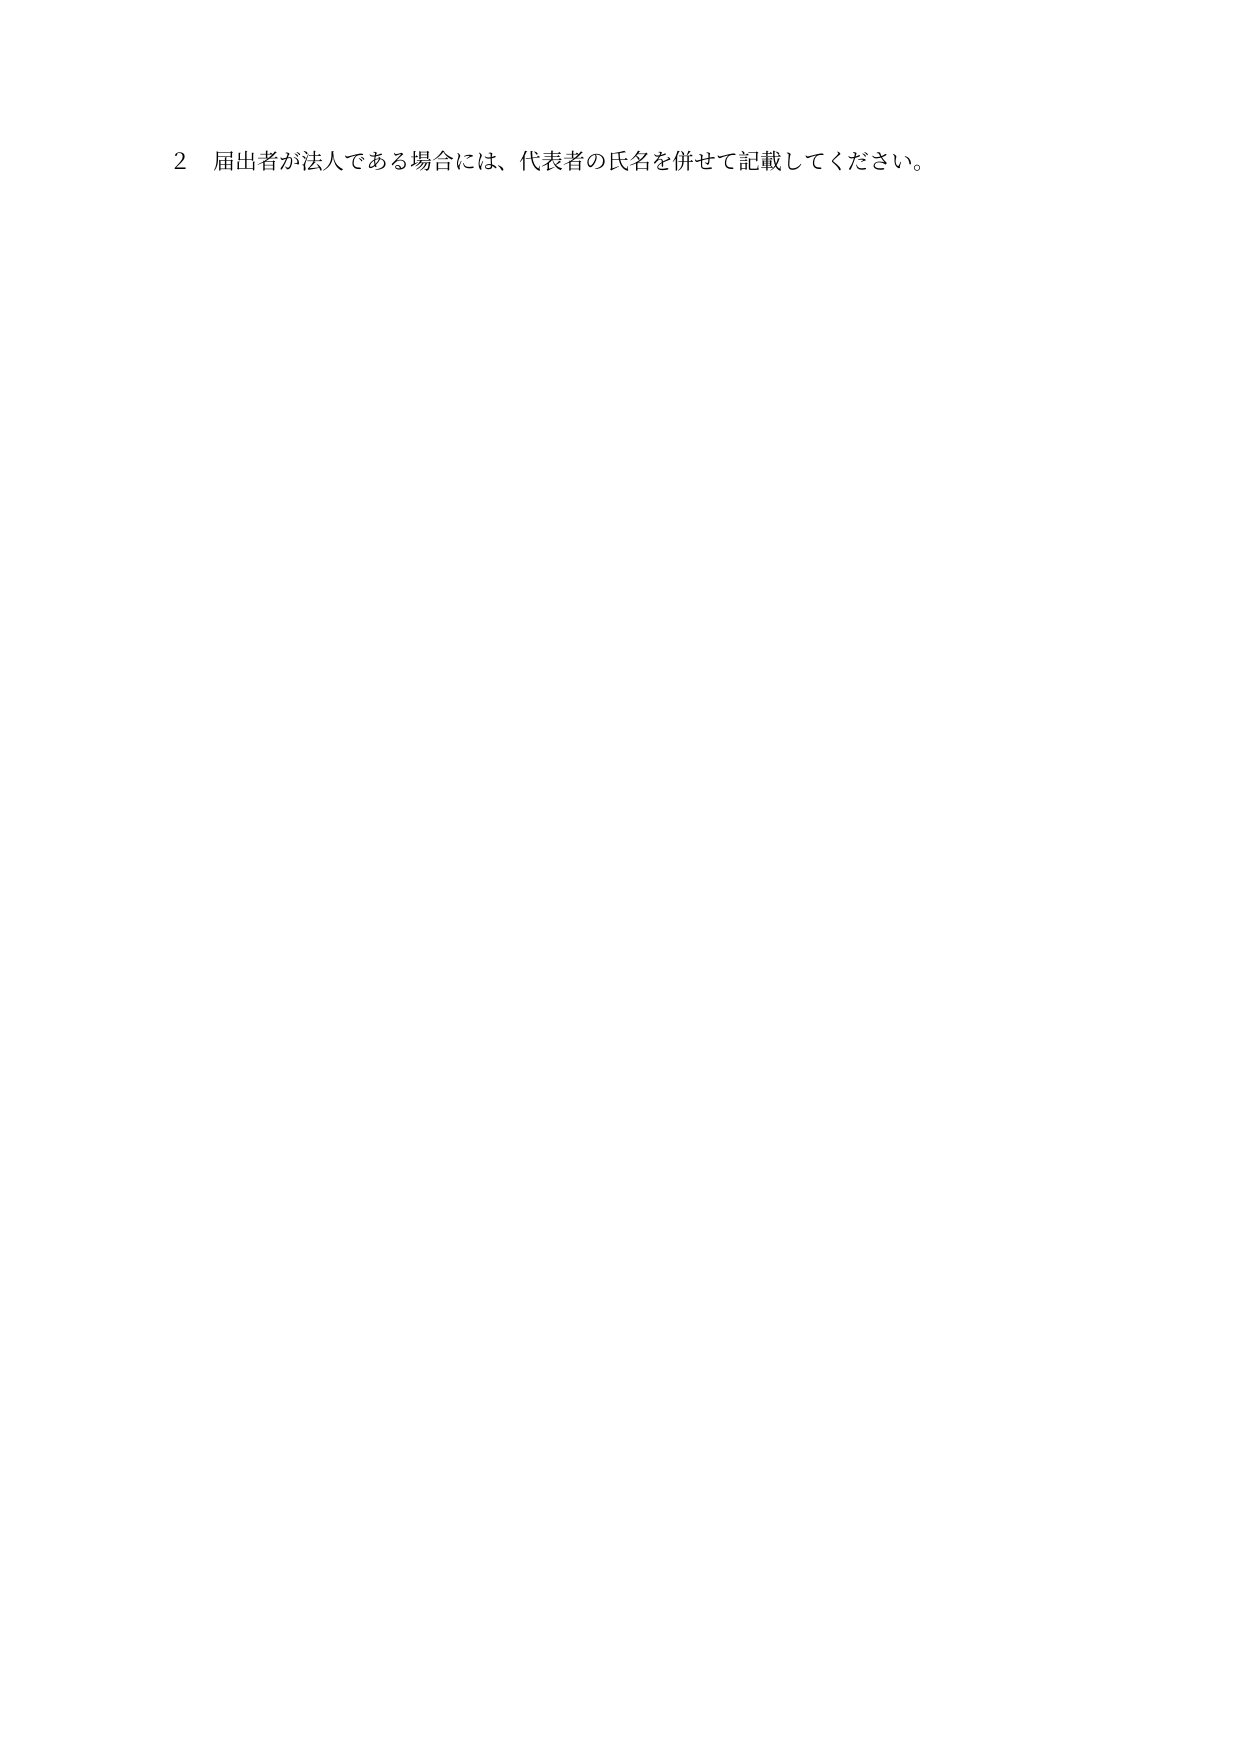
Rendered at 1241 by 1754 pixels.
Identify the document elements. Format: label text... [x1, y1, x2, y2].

text ２ 届出者が法人である場合には、代表者の氏名を併せて記載してください。 [148, 143, 1092, 177]
